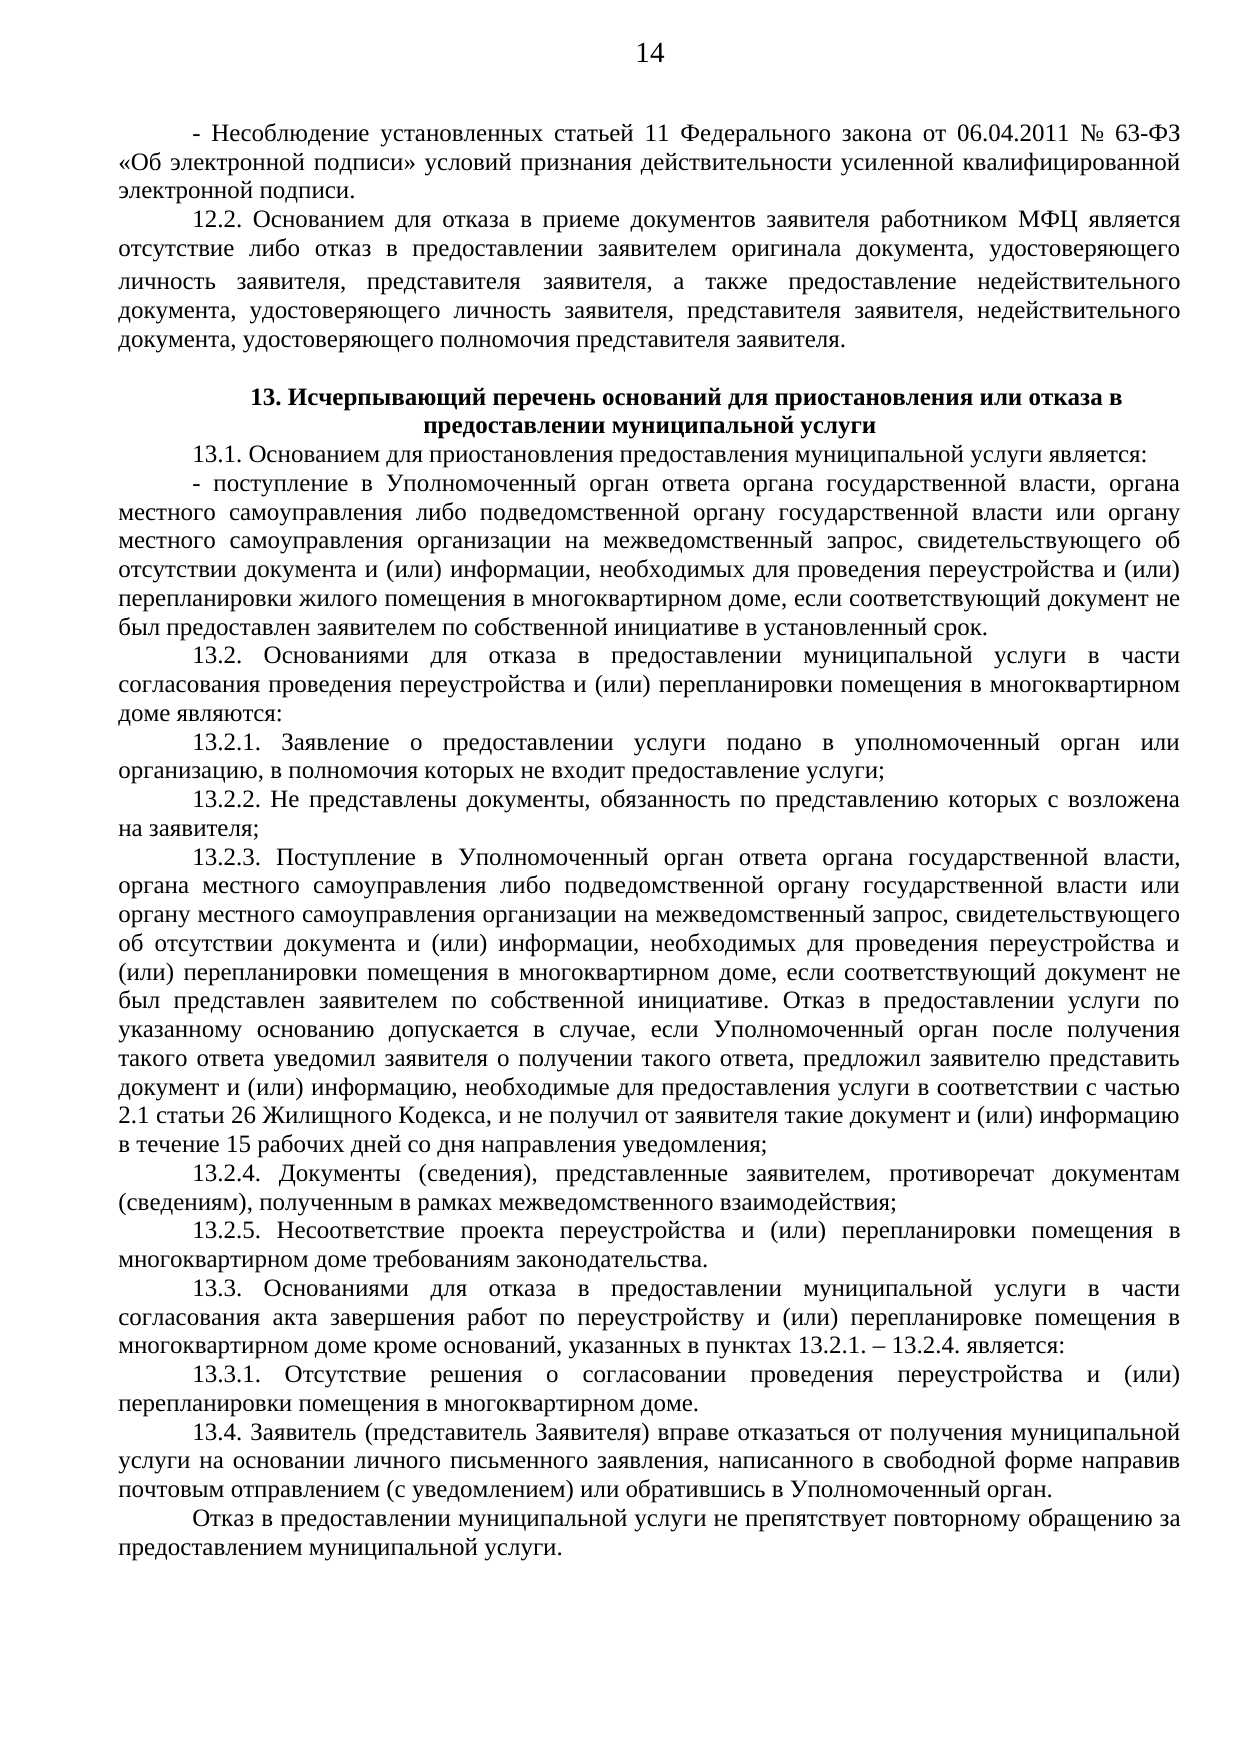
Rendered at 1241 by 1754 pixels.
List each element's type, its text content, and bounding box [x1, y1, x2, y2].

text 12.2. Основанием для отказа в приеме документов заявителя работником МФЦ является отсутствие либо отказ в предоставлении заявителем оригинала документа, удостоверяющего личность заявителя, представителя заявителя, а также предоставление недействительного документа, удостоверяющего личность заявителя, представителя заявителя, недействительного документа, удостоверяющего полномочия представителя заявителя. [118, 204, 1181, 353]
text Отказ в предоставлении муниципальной услуги не препятствует повторному обращению за предоставлением муниципальной услуги. [118, 1503, 1181, 1560]
text 13.2.5. Несоответствие проекта переустройства и (или) перепланировки помещения в многоквартирном доме требованиям законодательства. [118, 1215, 1181, 1273]
text 13.2. Основаниями для отказа в предоставлении муниципальной услуги в части согласования проведения переустройства и (или) перепланировки помещения в многоквартирном доме являются: [118, 640, 1181, 727]
text 13.1. Основанием для приостановления предоставления муниципальной услуги является: [118, 439, 1181, 468]
text 13. Исчерпывающий перечень оснований для приостановления или отказа в предоставлении муниципальной услуги [118, 382, 1181, 439]
text 13.3.1. Отсутствие решения о согласовании проведения переустройства и (или) перепланировки помещения в многоквартирном доме. [118, 1359, 1181, 1417]
text - поступление в Уполномоченный орган ответа органа государственной власти, органа местного самоуправления либо подведомственной органу государственной власти или органу местного самоуправления организации на межведомственный запрос, свидетельствующего об отсутствии документа и (или) информации, необходимых для проведения переустройства и (или) перепланировки жилого помещения в многоквартирном доме, если соответствующий документ не был предоставлен заявителем по собственной инициативе в установленный срок. [118, 468, 1181, 640]
text 13.2.3. Поступление в Уполномоченный орган ответа органа государственной власти, органа местного самоуправления либо подведомственной органу государственной власти или органу местного самоуправления организации на межведомственный запрос, свидетельствующего об отсутствии документа и (или) информации, необходимых для проведения переустройства и (или) перепланировки помещения в многоквартирном доме, если соответствующий документ не был представлен заявителем по собственной инициативе. Отказ в предоставлении услуги по указанному основанию допускается в случае, если Уполномоченный орган после получения такого ответа уведомил заявителя о получении такого ответа, предложил заявителю представить документ и (или) информацию, необходимые для предоставления услуги в соответствии с частью 2.1 статьи 26 Жилищного Кодекса, и не получил от заявителя такие документ и (или) информацию в течение 15 рабочих дней со дня направления уведомления; [118, 842, 1181, 1158]
text 13.2.1. Заявление о предоставлении услуги подано в уполномоченный орган или организацию, в полномочия которых не входит предоставление услуги; [118, 727, 1181, 784]
text 13.4. Заявитель (представитель Заявителя) вправе отказаться от получения муниципальной услуги на основании личного письменного заявления, написанного в свободной форме направив почтовым отправлением (с уведомлением) или обратившись в Уполномоченный орган. [118, 1417, 1181, 1503]
text 13.2.4. Документы (сведения), представленные заявителем, противоречат документам (сведениям), полученным в рамках межведомственного взаимодействия; [118, 1158, 1181, 1215]
text 13.2.2. Не представлены документы, обязанность по представлению которых с возложена на заявителя; [118, 784, 1181, 842]
text - Несоблюдение установленных статьей 11 Федерального закона от 06.04.2011 № 63-ФЗ «Об электронной подписи» условий признания действительности усиленной квалифицированной электронной подписи. [118, 118, 1181, 204]
text 13.3. Основаниями для отказа в предоставлении муниципальной услуги в части согласования акта завершения работ по переустройству и (или) перепланировке помещения в многоквартирном доме кроме оснований, указанных в пунктах 13.2.1. – 13.2.4. является: [118, 1273, 1181, 1359]
